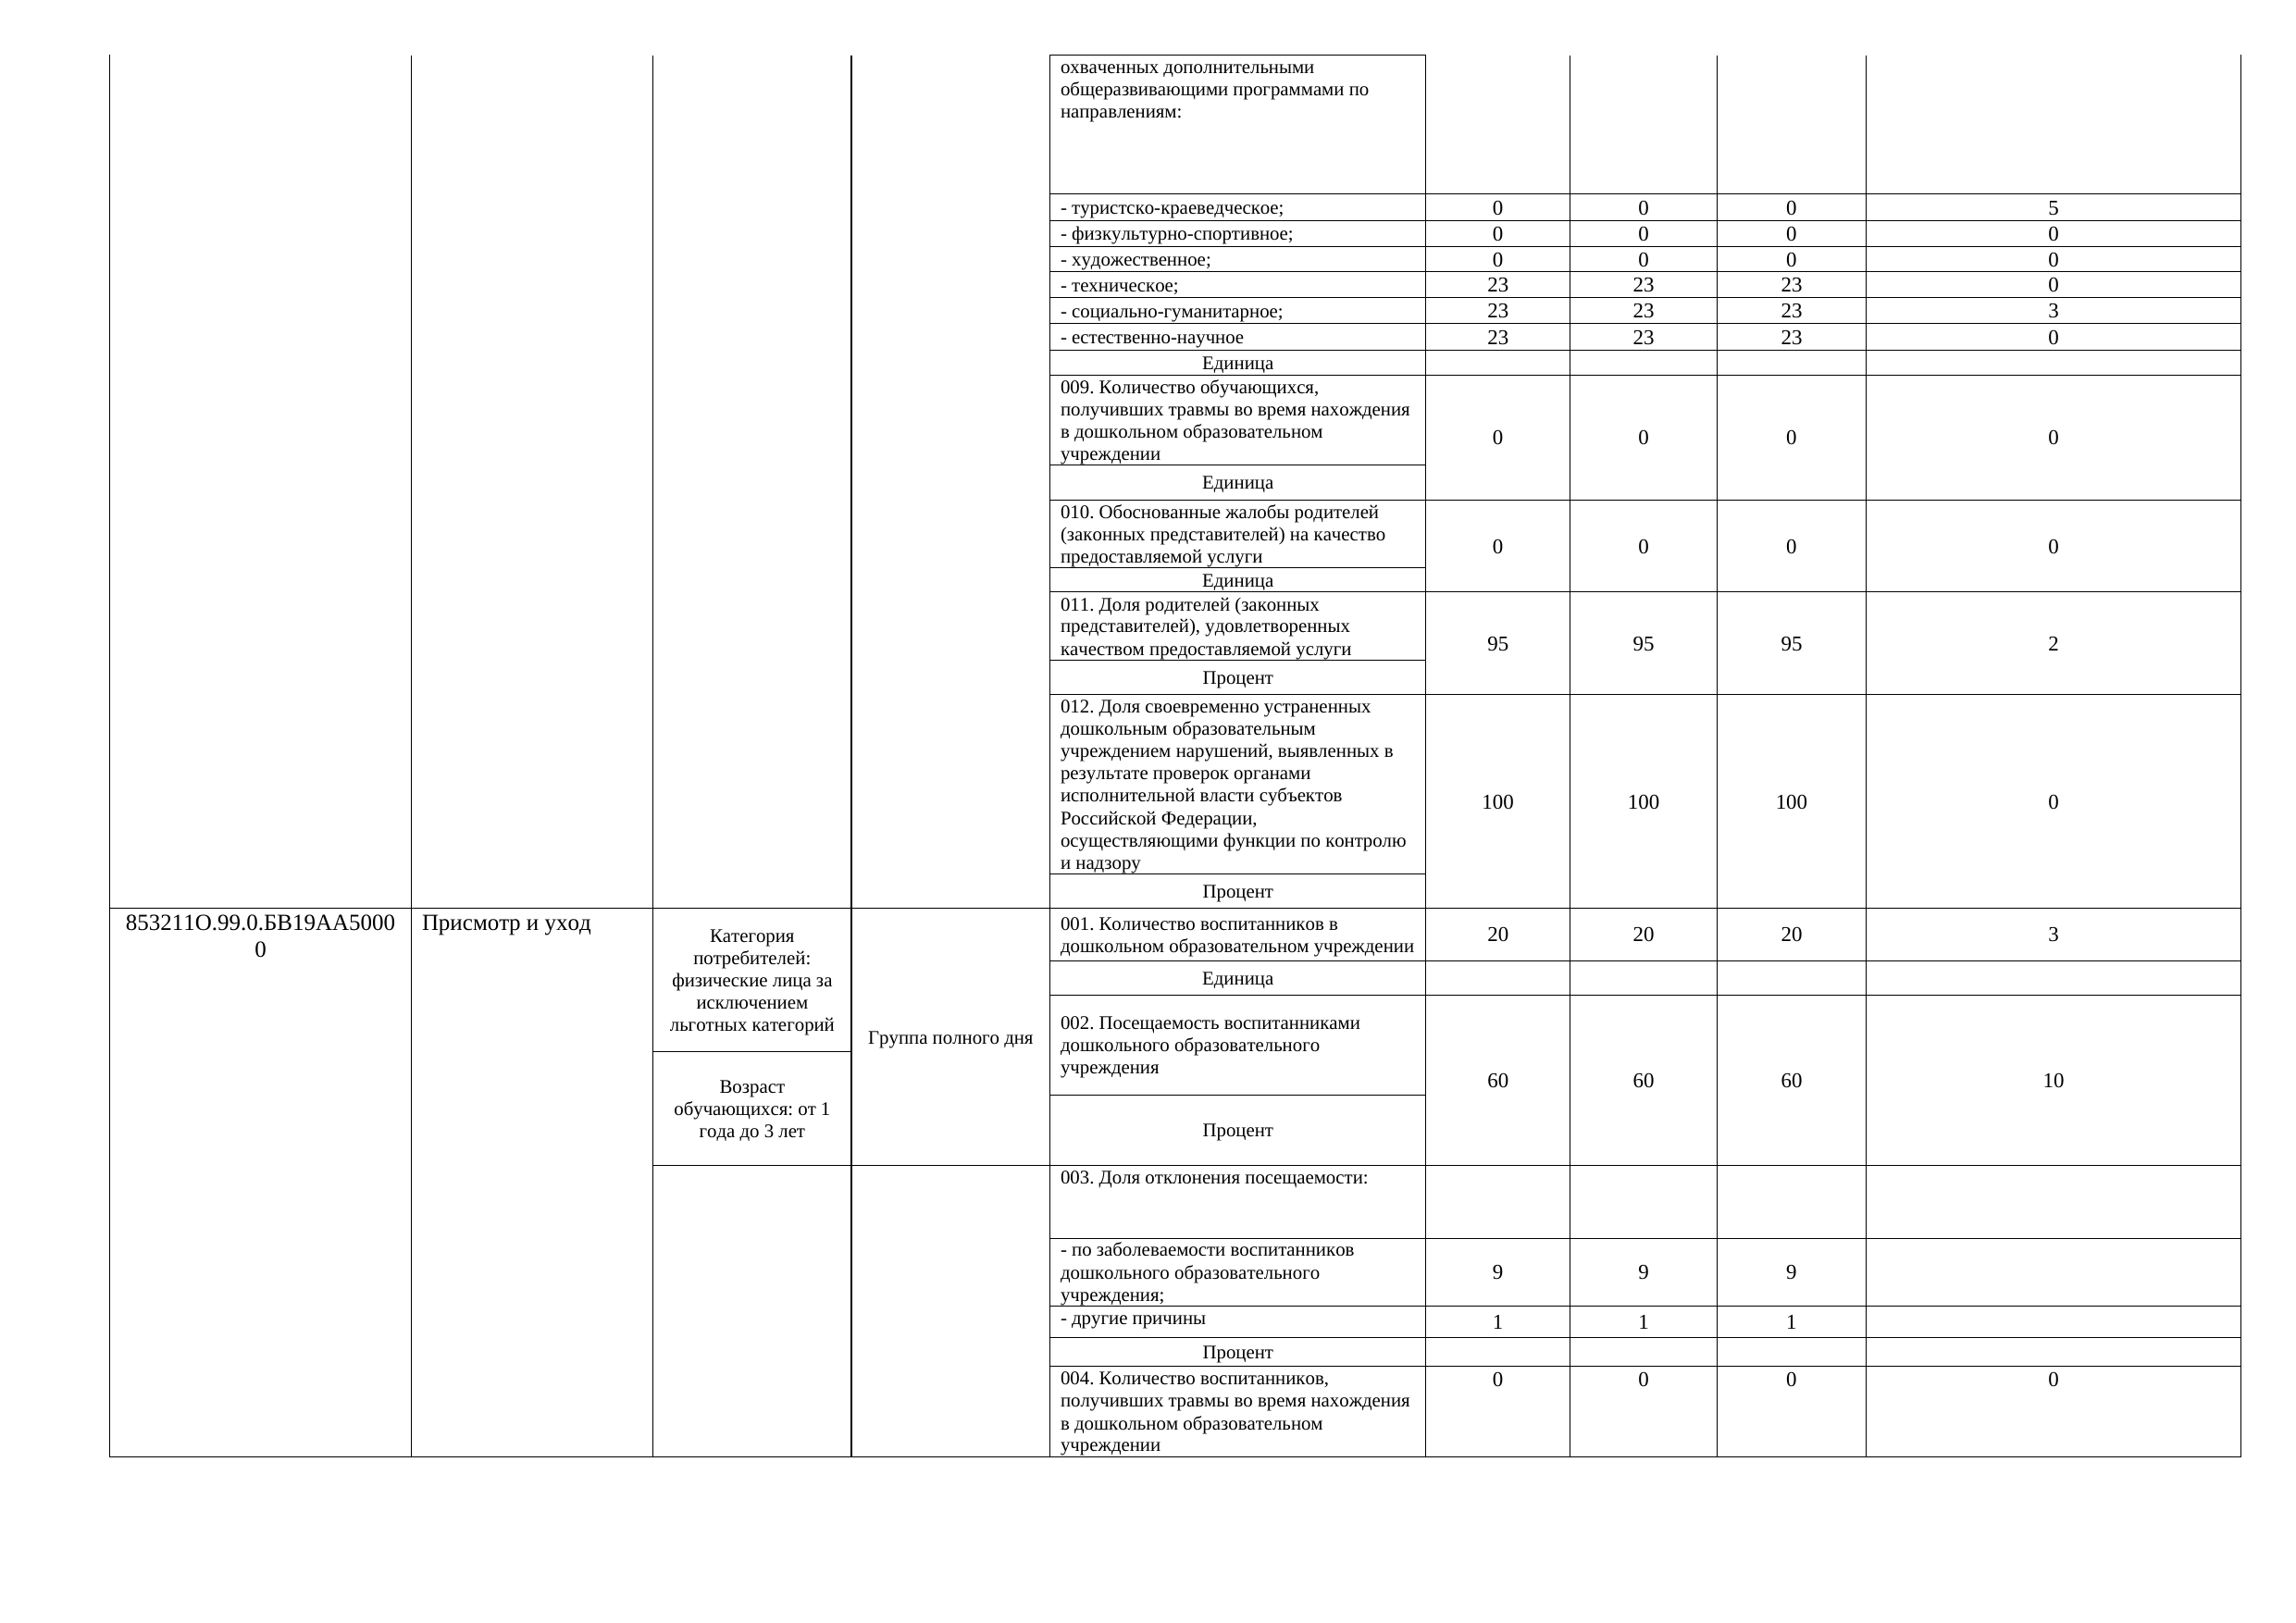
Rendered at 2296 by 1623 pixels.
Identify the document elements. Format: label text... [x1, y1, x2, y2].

table_cell 1 [1718, 1307, 1866, 1337]
table_cell 23 [1570, 272, 1717, 297]
table_cell [1426, 961, 1570, 995]
table_cell 012. Доля своевременно устраненных дошкольным образовательным учреждением нарушений, выявленных в результате проверок органами исполнительной власти субъектов Российской Федерации, осуществляющими функции по контролю и надзору [1050, 695, 1425, 873]
table_cell [1426, 1166, 1570, 1237]
table_cell 23 [1718, 298, 1866, 323]
table_cell - туристско-краеведческое; [1050, 194, 1425, 219]
table_cell [653, 1166, 850, 1456]
table_cell - другие причины [1050, 1307, 1425, 1337]
table_cell 10 [1867, 996, 2240, 1165]
table_cell [1866, 55, 2240, 193]
table_cell - социально-гуманитарное; [1050, 298, 1425, 323]
table_cell [1717, 55, 1866, 193]
table_cell 23 [1718, 272, 1866, 297]
table_cell 0 [1867, 1367, 2240, 1456]
table_cell 3 [1867, 909, 2240, 960]
table_cell 0 [1867, 324, 2240, 349]
table_cell - физкультурно-спортивное; [1050, 221, 1425, 246]
table_cell 0 [1570, 501, 1717, 591]
table_cell 95 [1718, 592, 1866, 694]
table_cell 0 [1570, 247, 1717, 271]
table_cell 0 [1570, 1367, 1717, 1456]
table_cell Процент [1050, 1338, 1425, 1366]
table_cell 0 [1426, 194, 1570, 219]
table_cell 002. Посещаемость воспитанниками дошкольного образовательного учреждения [1050, 996, 1425, 1095]
table_cell 60 [1426, 996, 1570, 1165]
table_cell 9 [1718, 1239, 1866, 1306]
table_cell [1570, 55, 1717, 193]
table_cell 004. Количество воспитанников, получивших травмы во время нахождения в дошкольном образовательном учреждении [1050, 1367, 1425, 1456]
table_cell 60 [1570, 996, 1717, 1165]
table_cell 9 [1570, 1239, 1717, 1306]
table_cell 0 [1426, 221, 1570, 246]
table_cell 0 [1718, 376, 1866, 499]
table_cell 23 [1718, 324, 1866, 349]
table_cell 0 [1718, 501, 1866, 591]
table_cell 0 [1426, 1367, 1570, 1456]
table_cell 0 [1426, 376, 1570, 499]
table_cell - техническое; [1050, 272, 1425, 297]
table_cell - по заболеваемости воспитанников дошкольного образовательного учреждения; [1050, 1239, 1425, 1306]
table_cell 23 [1426, 272, 1570, 297]
table_cell 3 [1867, 298, 2240, 323]
table_cell 0 [1867, 221, 2240, 246]
table_cell 0 [1867, 272, 2240, 297]
table_cell 0 [1570, 221, 1717, 246]
table_cell [1570, 351, 1717, 375]
table_cell [1867, 1166, 2240, 1237]
table_cell Единица [1050, 465, 1425, 499]
table_cell [1426, 55, 1570, 193]
table_cell 23 [1426, 298, 1570, 323]
table_cell - естественно-научное [1050, 324, 1425, 349]
table_cell 0 [1867, 695, 2240, 908]
table_cell 23 [1570, 324, 1717, 349]
table_cell 0 [1426, 247, 1570, 271]
table_cell [1718, 1166, 1866, 1237]
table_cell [1050, 56, 1425, 193]
table_cell 60 [1718, 996, 1866, 1165]
table_cell [1718, 1338, 1866, 1366]
table_cell 0 [1718, 221, 1866, 246]
table_cell [1718, 351, 1866, 375]
table_cell Процент [1050, 874, 1425, 908]
table_cell [1867, 961, 2240, 995]
table_cell 0 [1570, 194, 1717, 219]
table_cell 0 [1718, 194, 1866, 219]
table_cell Группа полного дня [852, 909, 1049, 1165]
table_cell 0 [1867, 247, 2240, 271]
table_cell Единица [1050, 961, 1425, 995]
table_cell 5 [1867, 194, 2240, 219]
table_cell 20 [1570, 909, 1717, 960]
table_cell 20 [1426, 909, 1570, 960]
table_cell 003. Доля отклонения посещаемости: [1050, 1166, 1425, 1237]
table_cell 001. Количество воспитанников в дошкольном образовательном учреждении [1050, 909, 1425, 960]
table_cell [1426, 1338, 1570, 1366]
table_cell 0 [1718, 247, 1866, 271]
table_cell [1570, 961, 1717, 995]
table_cell 95 [1426, 592, 1570, 694]
table_cell [1867, 1239, 2240, 1306]
table_cell Единица [1050, 568, 1425, 591]
table_cell 009. Количество обучающихся, получивших травмы во время нахождения в дошкольном образовательном учреждении [1050, 376, 1425, 465]
table_cell 0 [1867, 376, 2240, 499]
table_cell 100 [1570, 695, 1717, 908]
table_cell 23 [1570, 298, 1717, 323]
table_cell Процент [1050, 661, 1425, 694]
table_cell 0 [1570, 376, 1717, 499]
table_cell Категория потребителей: физические лица за исключением льготных категорий [653, 909, 850, 1051]
table_cell Процент [1050, 1096, 1425, 1165]
table_cell [852, 1166, 1049, 1456]
table_cell 100 [1426, 695, 1570, 908]
table_cell 0 [1426, 501, 1570, 591]
table_cell [1426, 351, 1570, 375]
table_cell 23 [1426, 324, 1570, 349]
table_cell 0 [1718, 1367, 1866, 1456]
table_cell Возраст обучающихся: от 1 года до 3 лет [653, 1052, 850, 1165]
table_cell 20 [1718, 909, 1866, 960]
table_cell 010. Обоснованные жалобы родителей (законных представителей) на качество предоставляемой услуги [1050, 501, 1425, 567]
table_cell 0 [1867, 501, 2240, 591]
table_cell 95 [1570, 592, 1717, 694]
table_cell 100 [1718, 695, 1866, 908]
table_cell 853211О.99.0.БВ19АА50000 [110, 909, 411, 1456]
table_cell 9 [1426, 1239, 1570, 1306]
table_cell - художественное; [1050, 247, 1425, 271]
table_cell [1867, 1338, 2240, 1366]
table_cell [1867, 351, 2240, 375]
table_cell 2 [1867, 592, 2240, 694]
table_cell 1 [1426, 1307, 1570, 1337]
table_cell [1570, 1338, 1717, 1366]
table_cell Присмотр и уход [412, 909, 652, 1456]
table_cell [1570, 1166, 1717, 1237]
table_cell Единица [1050, 351, 1425, 375]
table_cell 1 [1570, 1307, 1717, 1337]
table_cell [1867, 1307, 2240, 1337]
table_cell 011. Доля родителей (законных представителей), удовлетворенных качеством предоставляемой услуги [1050, 592, 1425, 660]
table_cell [1718, 961, 1866, 995]
